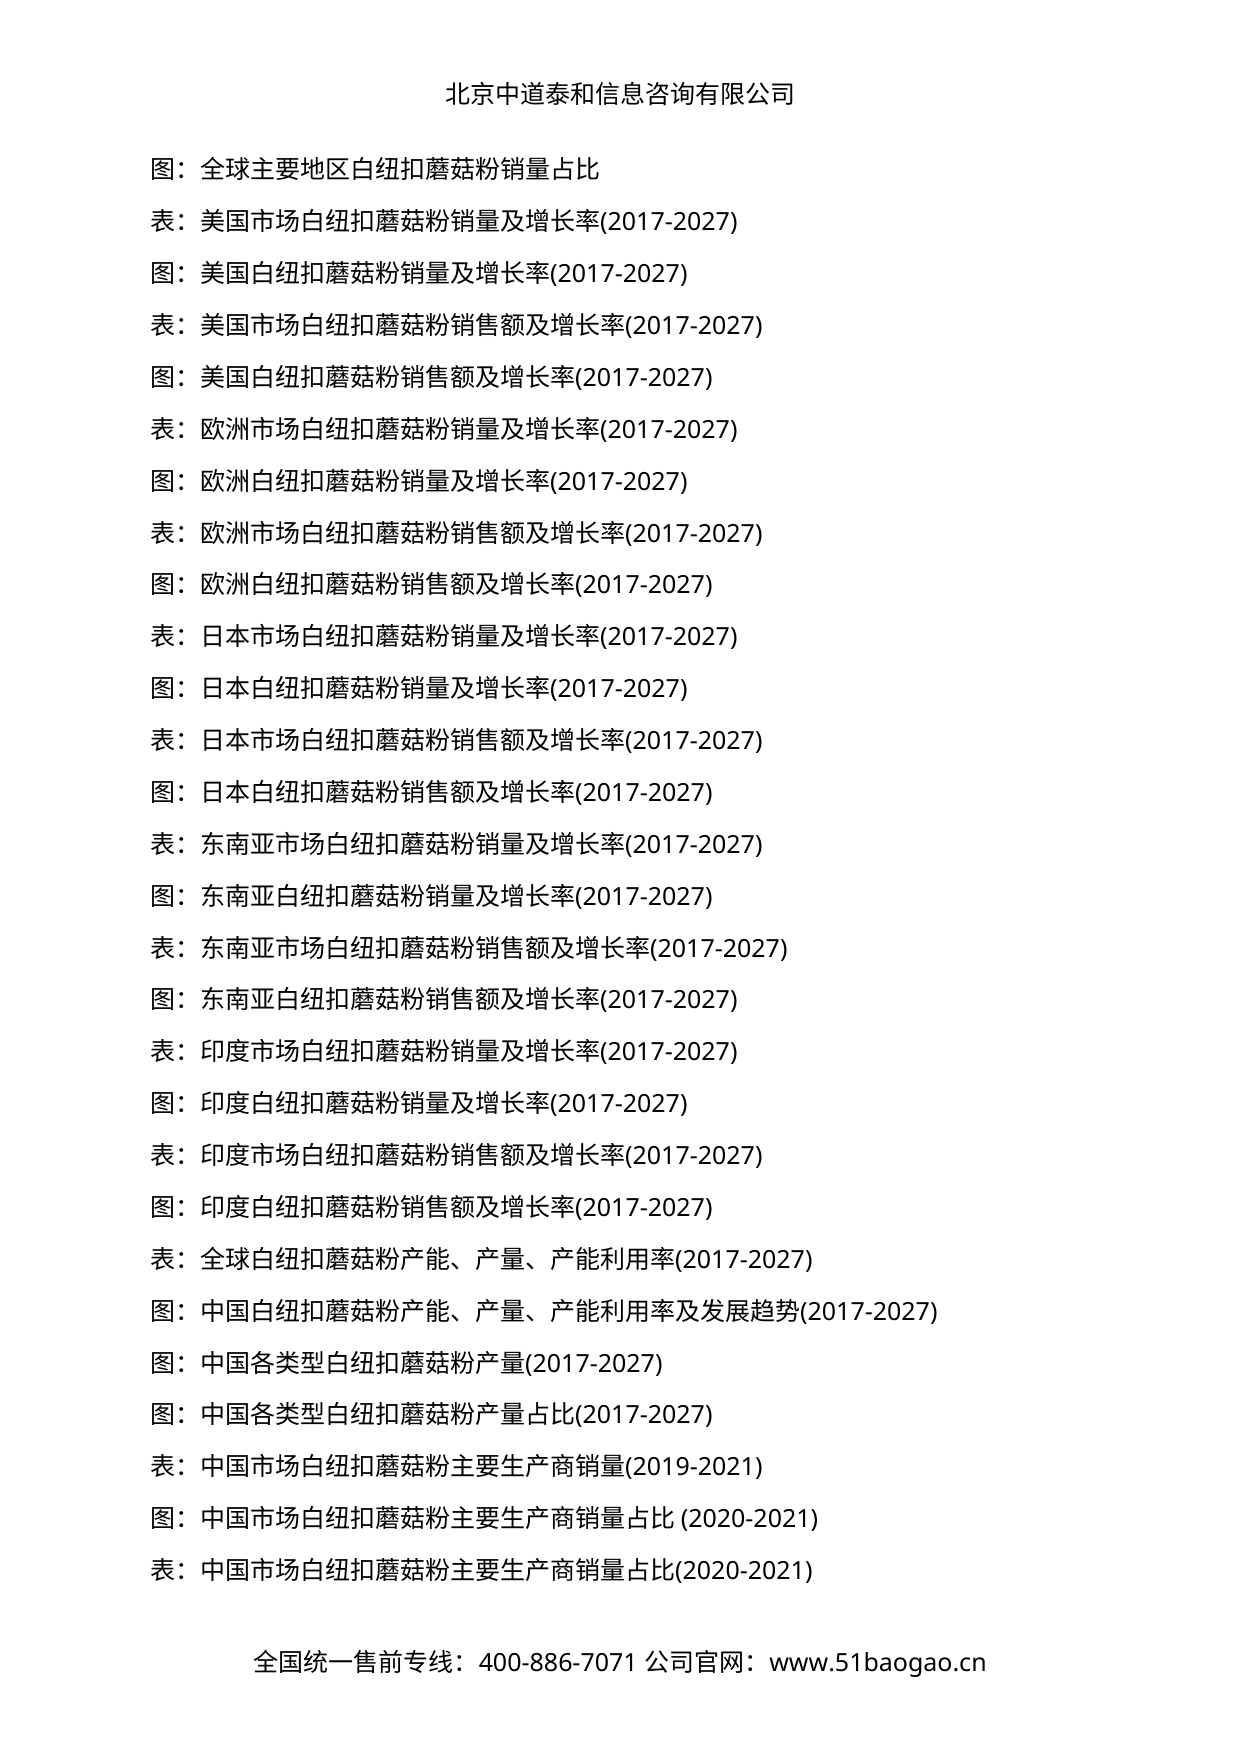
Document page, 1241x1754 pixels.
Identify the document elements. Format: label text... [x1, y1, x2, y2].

text 图：日本白纽扣蘑菇粉销量及增长率(2017-2027) [150, 669, 1090, 705]
text 图：全球主要地区白纽扣蘑菇粉销量占比 [150, 150, 1090, 186]
text 表：全球白纽扣蘑菇粉产能、产量、产能利用率(2017-2027) [150, 1239, 1090, 1276]
text 图：欧洲白纽扣蘑菇粉销售额及增长率(2017-2027) [150, 565, 1090, 601]
text 图：中国白纽扣蘑菇粉产能、产量、产能利用率及发展趋势(2017-2027) [150, 1291, 1090, 1327]
text 图：中国市场白纽扣蘑菇粉主要生产商销量占比 (2020-2021) [150, 1499, 1090, 1535]
text 图：欧洲白纽扣蘑菇粉销量及增长率(2017-2027) [150, 461, 1090, 497]
text 表：美国市场白纽扣蘑菇粉销量及增长率(2017-2027) [150, 202, 1090, 238]
text 表：东南亚市场白纽扣蘑菇粉销量及增长率(2017-2027) [150, 824, 1090, 861]
text 图：东南亚白纽扣蘑菇粉销量及增长率(2017-2027) [150, 876, 1090, 912]
text 表：中国市场白纽扣蘑菇粉主要生产商销量(2019-2021) [150, 1447, 1090, 1483]
text 图：印度白纽扣蘑菇粉销量及增长率(2017-2027) [150, 1084, 1090, 1120]
text 图：中国各类型白纽扣蘑菇粉产量(2017-2027) [150, 1343, 1090, 1379]
text 表：日本市场白纽扣蘑菇粉销售额及增长率(2017-2027) [150, 721, 1090, 757]
text 表：东南亚市场白纽扣蘑菇粉销售额及增长率(2017-2027) [150, 928, 1090, 964]
text 表：日本市场白纽扣蘑菇粉销量及增长率(2017-2027) [150, 617, 1090, 653]
text 表：中国市场白纽扣蘑菇粉主要生产商销量占比(2020-2021) [150, 1551, 1090, 1587]
text 表：印度市场白纽扣蘑菇粉销售额及增长率(2017-2027) [150, 1136, 1090, 1172]
text 图：美国白纽扣蘑菇粉销量及增长率(2017-2027) [150, 254, 1090, 290]
text 图：日本白纽扣蘑菇粉销售额及增长率(2017-2027) [150, 772, 1090, 809]
text 表：印度市场白纽扣蘑菇粉销量及增长率(2017-2027) [150, 1032, 1090, 1068]
text 图：美国白纽扣蘑菇粉销售额及增长率(2017-2027) [150, 357, 1090, 394]
text 表：欧洲市场白纽扣蘑菇粉销量及增长率(2017-2027) [150, 409, 1090, 446]
text 表：欧洲市场白纽扣蘑菇粉销售额及增长率(2017-2027) [150, 513, 1090, 549]
text 图：印度白纽扣蘑菇粉销售额及增长率(2017-2027) [150, 1187, 1090, 1224]
text 表：美国市场白纽扣蘑菇粉销售额及增长率(2017-2027) [150, 306, 1090, 342]
text 图：中国各类型白纽扣蘑菇粉产量占比(2017-2027) [150, 1395, 1090, 1431]
text 图：东南亚白纽扣蘑菇粉销售额及增长率(2017-2027) [150, 980, 1090, 1016]
